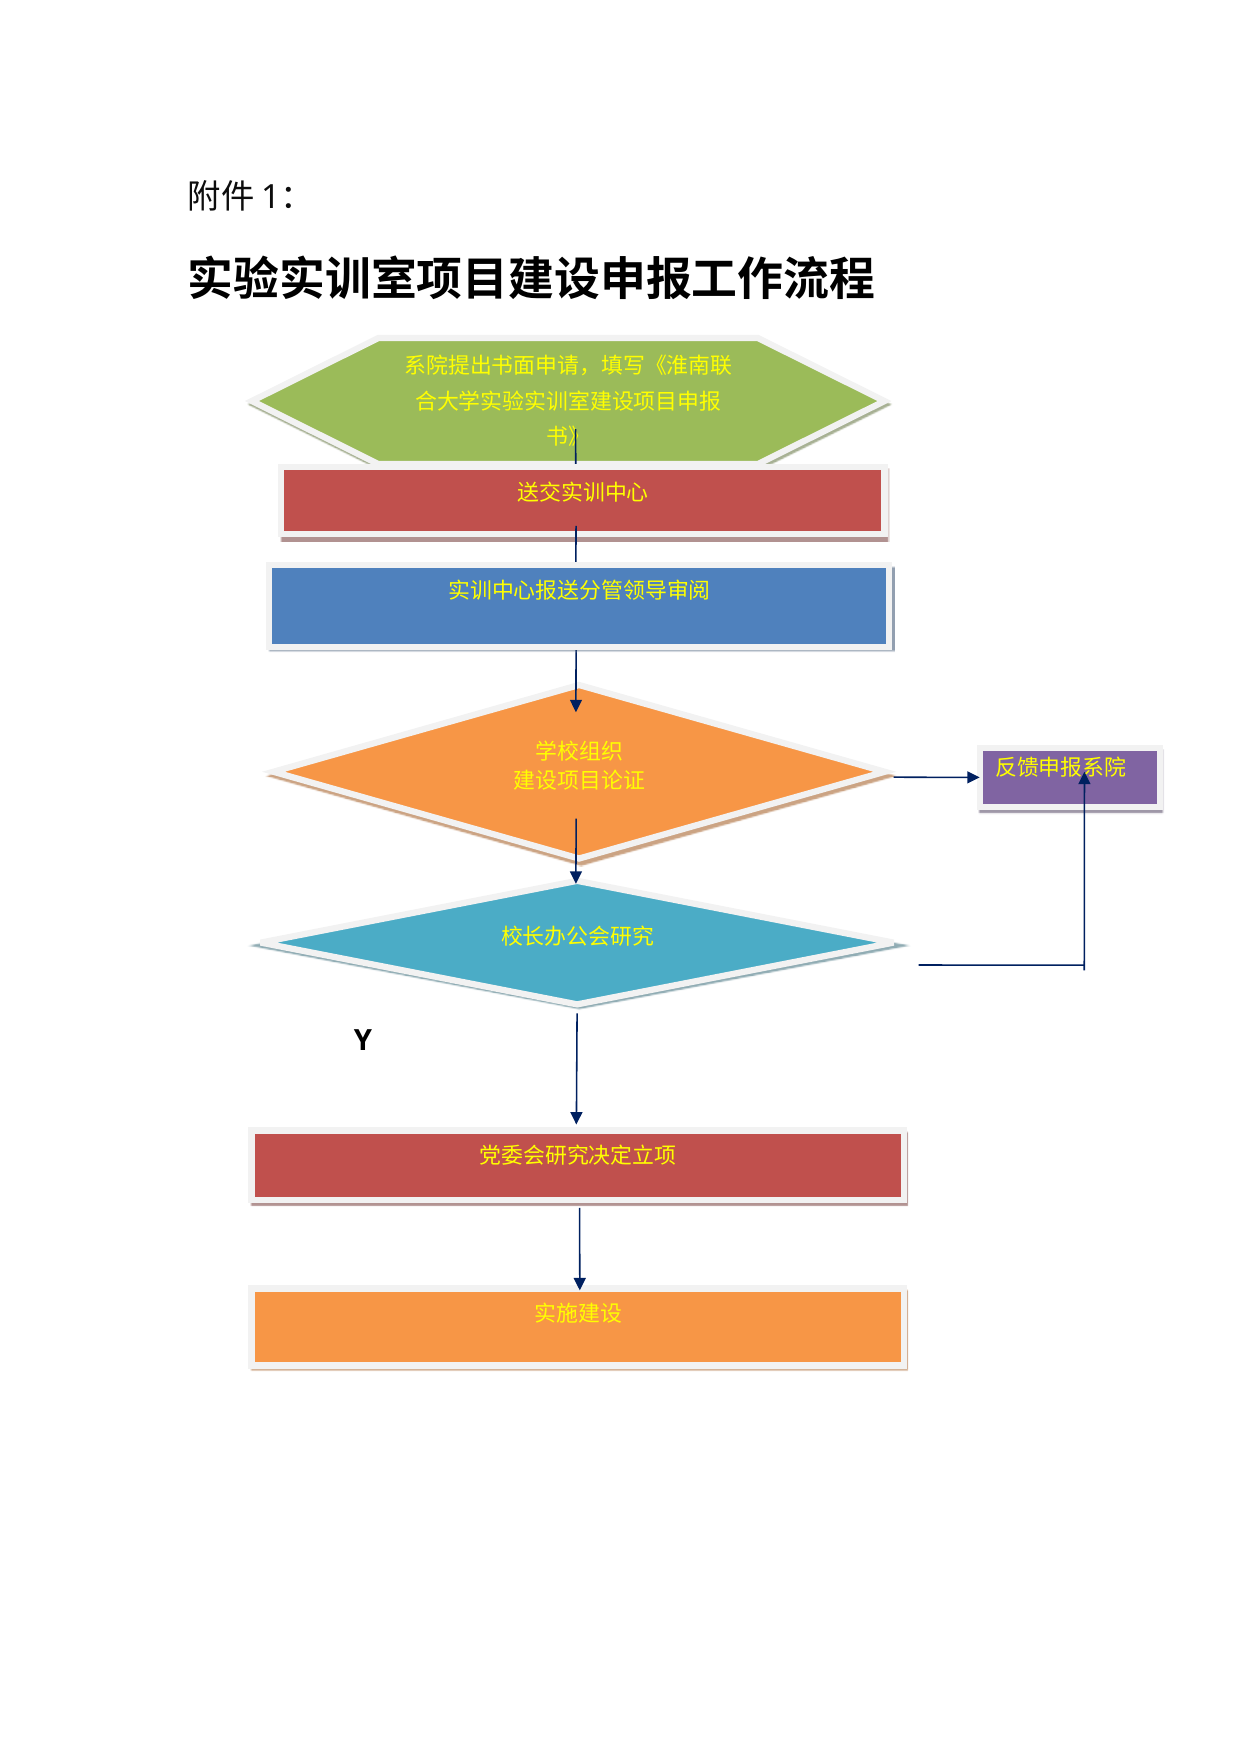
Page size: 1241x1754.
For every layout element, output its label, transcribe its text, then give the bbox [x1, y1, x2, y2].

text Y [187, 1007, 1009, 1072]
text 实验实训室项目建设申报工作流程 [187, 227, 1053, 324]
text N [187, 877, 572, 942]
text N [584, 682, 1053, 747]
text Y [187, 812, 575, 877]
text Y [577, 812, 1053, 877]
text N [187, 682, 574, 747]
text N [580, 877, 1053, 942]
text 附件1： [187, 162, 1053, 227]
